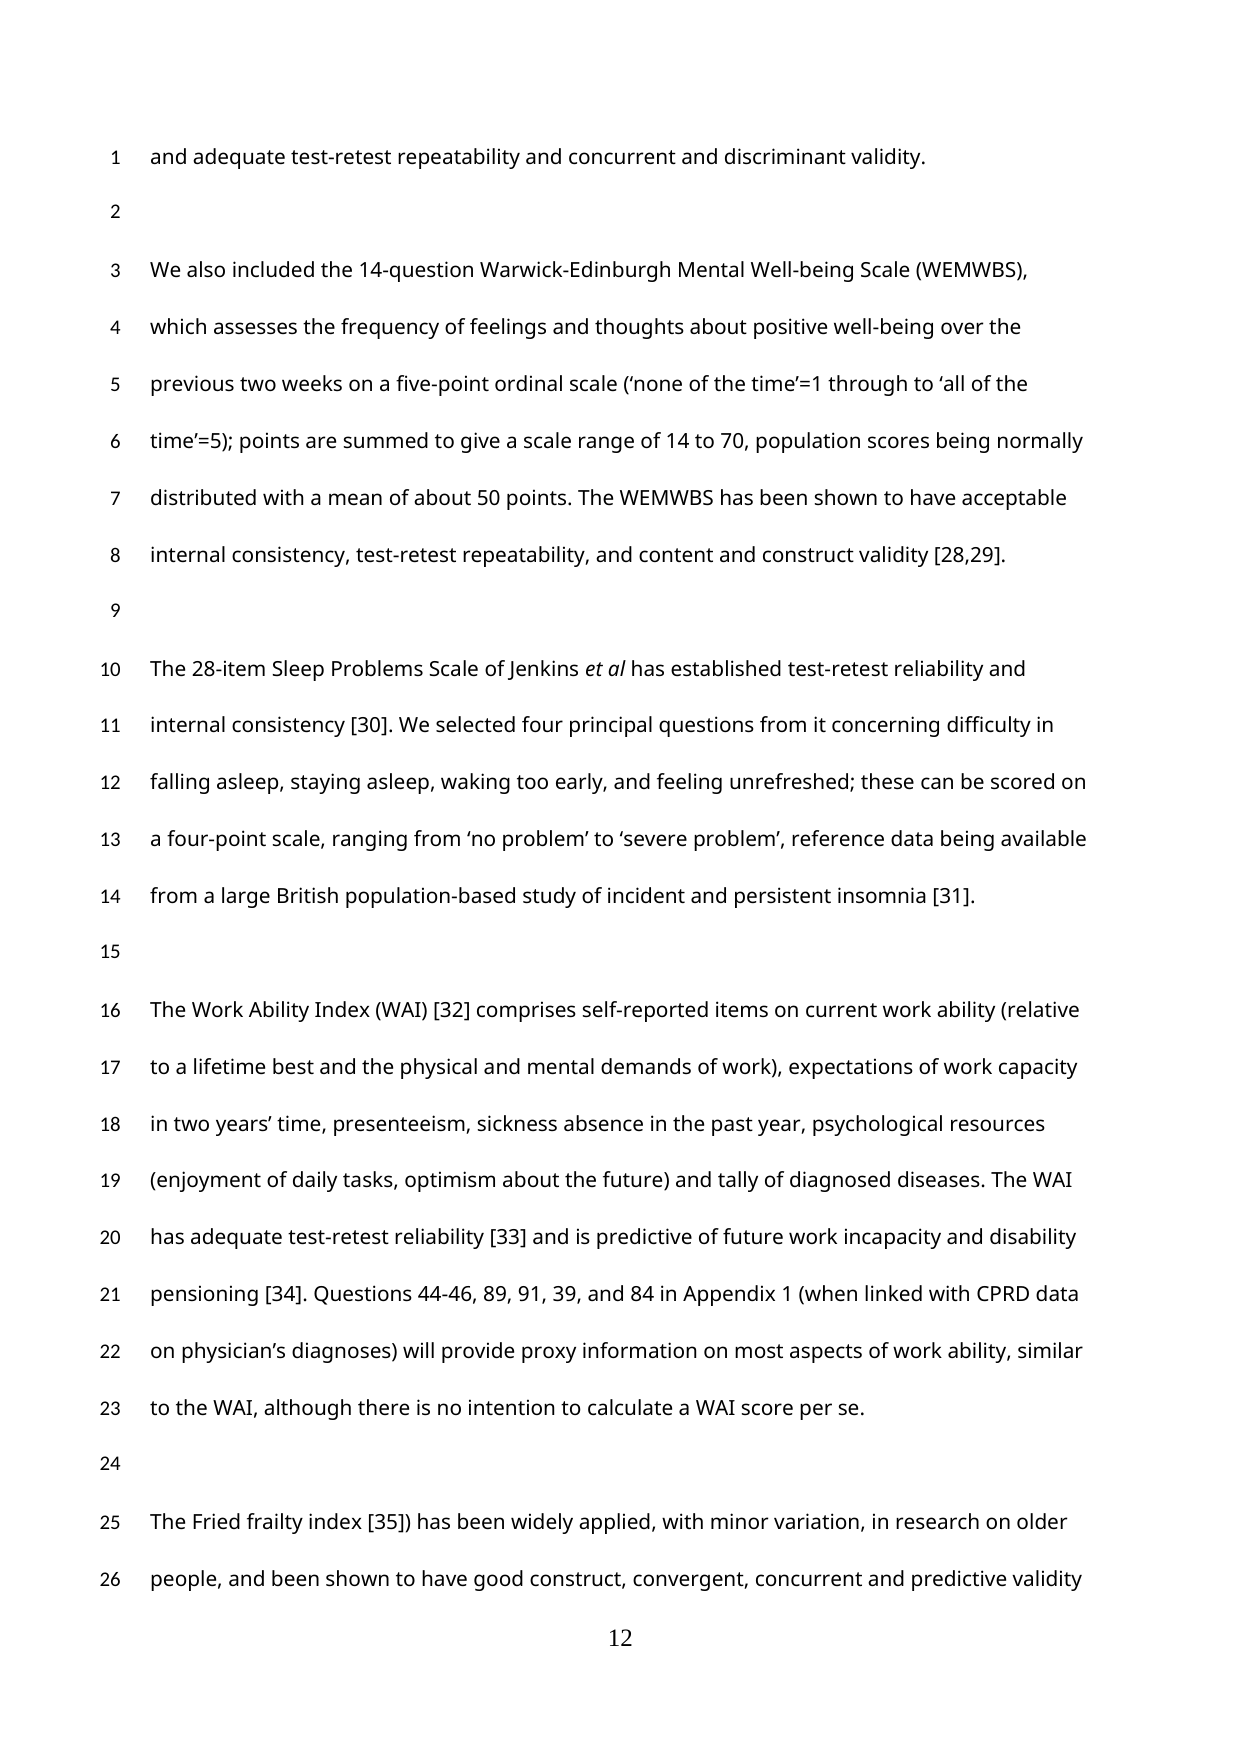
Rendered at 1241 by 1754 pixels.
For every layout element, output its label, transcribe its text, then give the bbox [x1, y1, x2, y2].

text The 28-item Sleep Problems Scale of Jenkins et al has established test-retest reliability and internal consistency [30]. We selected four principal questions from it concerning difficulty in falling asleep, staying asleep, waking too early, and feeling unrefreshed; these can be scored on a four-point scale, ranging from ‘no problem’ to ‘severe problem’, reference data being available from a large British population-based study of incident and persistent insomnia [31]. [150, 654, 1090, 909]
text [150, 1507, 1090, 1592]
text The Work Ability Index (WAI) [32] comprises self-reported items on current work ability (relative to a lifetime best and the physical and mental demands of work), expectations of work capacity in two years’ time, presenteeism, sickness absence in the past year, psychological resources (enjoyment of daily tasks, optimism about the future) and tally of diagnosed diseases. The WAI has adequate test-retest reliability [33] and is predictive of future work incapacity and disability pensioning [34]. Questions 44-46, 89, 91, 39, and 84 in Appendix 1 (when linked with CPRD data on physician’s diagnoses) will provide proxy information on most aspects of work ability, similar to the WAI, although there is no intention to calculate a WAI score per se. [150, 995, 1090, 1421]
text We also included the 14-question Warwick-Edinburgh Mental Well-being Scale (WEMWBS), which assesses the frequency of feelings and thoughts about positive well-being over the previous two weeks on a five-point ordinal scale (‘none of the time’=1 through to ‘all of the time’=5); points are summed to give a scale range of 14 to 70, population scores being normally distributed with a mean of about 50 points. The WEMWBS has been shown to have acceptable internal consistency, test-retest repeatability, and content and construct validity [28,29]. [150, 256, 1090, 568]
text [150, 142, 1090, 170]
